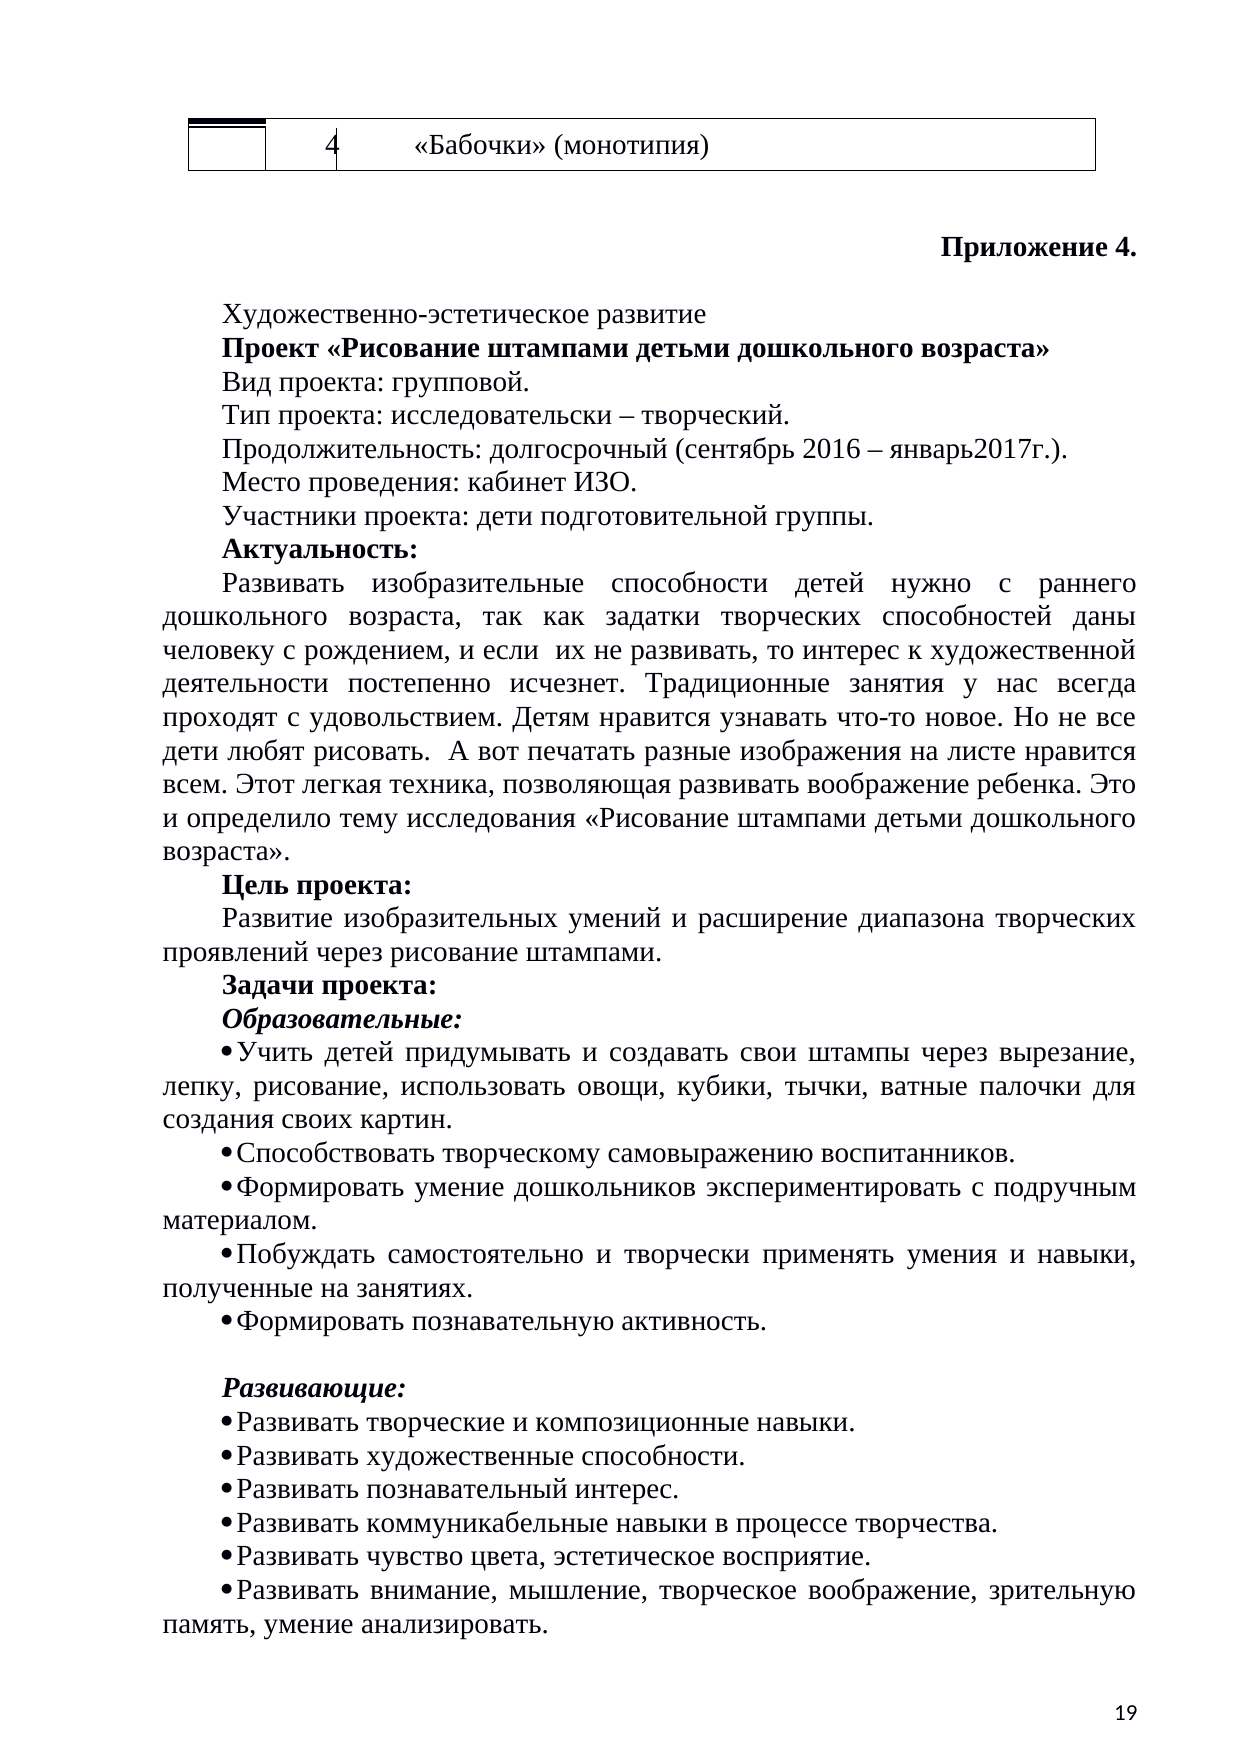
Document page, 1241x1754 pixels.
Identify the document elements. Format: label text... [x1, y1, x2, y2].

list Формировать познавательную активность. [162, 1303, 1137, 1337]
list Развивать коммуникабельные навыки в процессе творчества. [162, 1505, 1137, 1538]
text Актуальность: [162, 531, 1137, 565]
text Художественно-эстетическое развитие [162, 297, 1137, 330]
text Участники проекта: дети подготовительной группы. [162, 498, 1137, 531]
list Развивать художественные способности. [162, 1438, 1137, 1471]
text Развитие изобразительных умений и расширение диапазона творческих проявлений через рисование штампами. [162, 900, 1137, 967]
list Способствовать творческому самовыражению воспитанников. [162, 1135, 1137, 1169]
table_cell 4 [265, 119, 336, 170]
list Развивать творческие и композиционные навыки. [162, 1404, 1137, 1438]
text Проект «Рисование штампами детьми дошкольного возраста» [162, 330, 1137, 364]
text Приложение 4. [162, 229, 1137, 263]
table_cell «Бабочки» (монотипия) [336, 119, 1095, 170]
text Тип проекта: исследовательски – творческий. [162, 397, 1137, 431]
list Формировать умение дошкольников экспериментировать с подручным материалом. [162, 1169, 1137, 1236]
text Вид проекта: групповой. [162, 364, 1137, 397]
list Развивать чувство цвета, эстетическое восприятие. [162, 1538, 1137, 1572]
text Место проведения: кабинет ИЗО. [162, 464, 1137, 498]
text Развивать изобразительные способности детей нужно с раннего дошкольного возраста, так как задатки творческих способностей даны человеку с рождением, и если их не развивать, то интерес к художественной деятельности постепенно исчезнет. Традиционные занятия у нас всегда проходят с удовольствием. Детям нравится узнавать что-то новое. Но не все дети любят рисовать. А вот печатать разные изображения на листе нравится всем. Этот легкая техника, позволяющая развивать воображение ребенка. Это и определило тему исследования «Рисование штампами детьми дошкольного возраста». [162, 565, 1137, 867]
list Побуждать самостоятельно и творчески применять умения и навыки, полученные на занятиях. [162, 1236, 1137, 1303]
text Цель проекта: [162, 867, 1137, 900]
text Задачи проекта: [162, 967, 1137, 1001]
text Продолжительность: долгосрочный (сентябрь 2016 – январь2017г.). [162, 431, 1137, 464]
list Учить детей придумывать и создавать свои штампы через вырезание, лепку, рисование, использовать овощи, кубики, тычки, ватные палочки для создания своих картин. [162, 1034, 1137, 1135]
list Развивающие: [162, 1370, 1137, 1404]
text Образовательные: [162, 1001, 1137, 1034]
list Развивать познавательный интерес. [162, 1471, 1137, 1505]
list Развивать внимание, мышление, творческое воображение, зрительную память, умение анализировать. [162, 1572, 1137, 1639]
